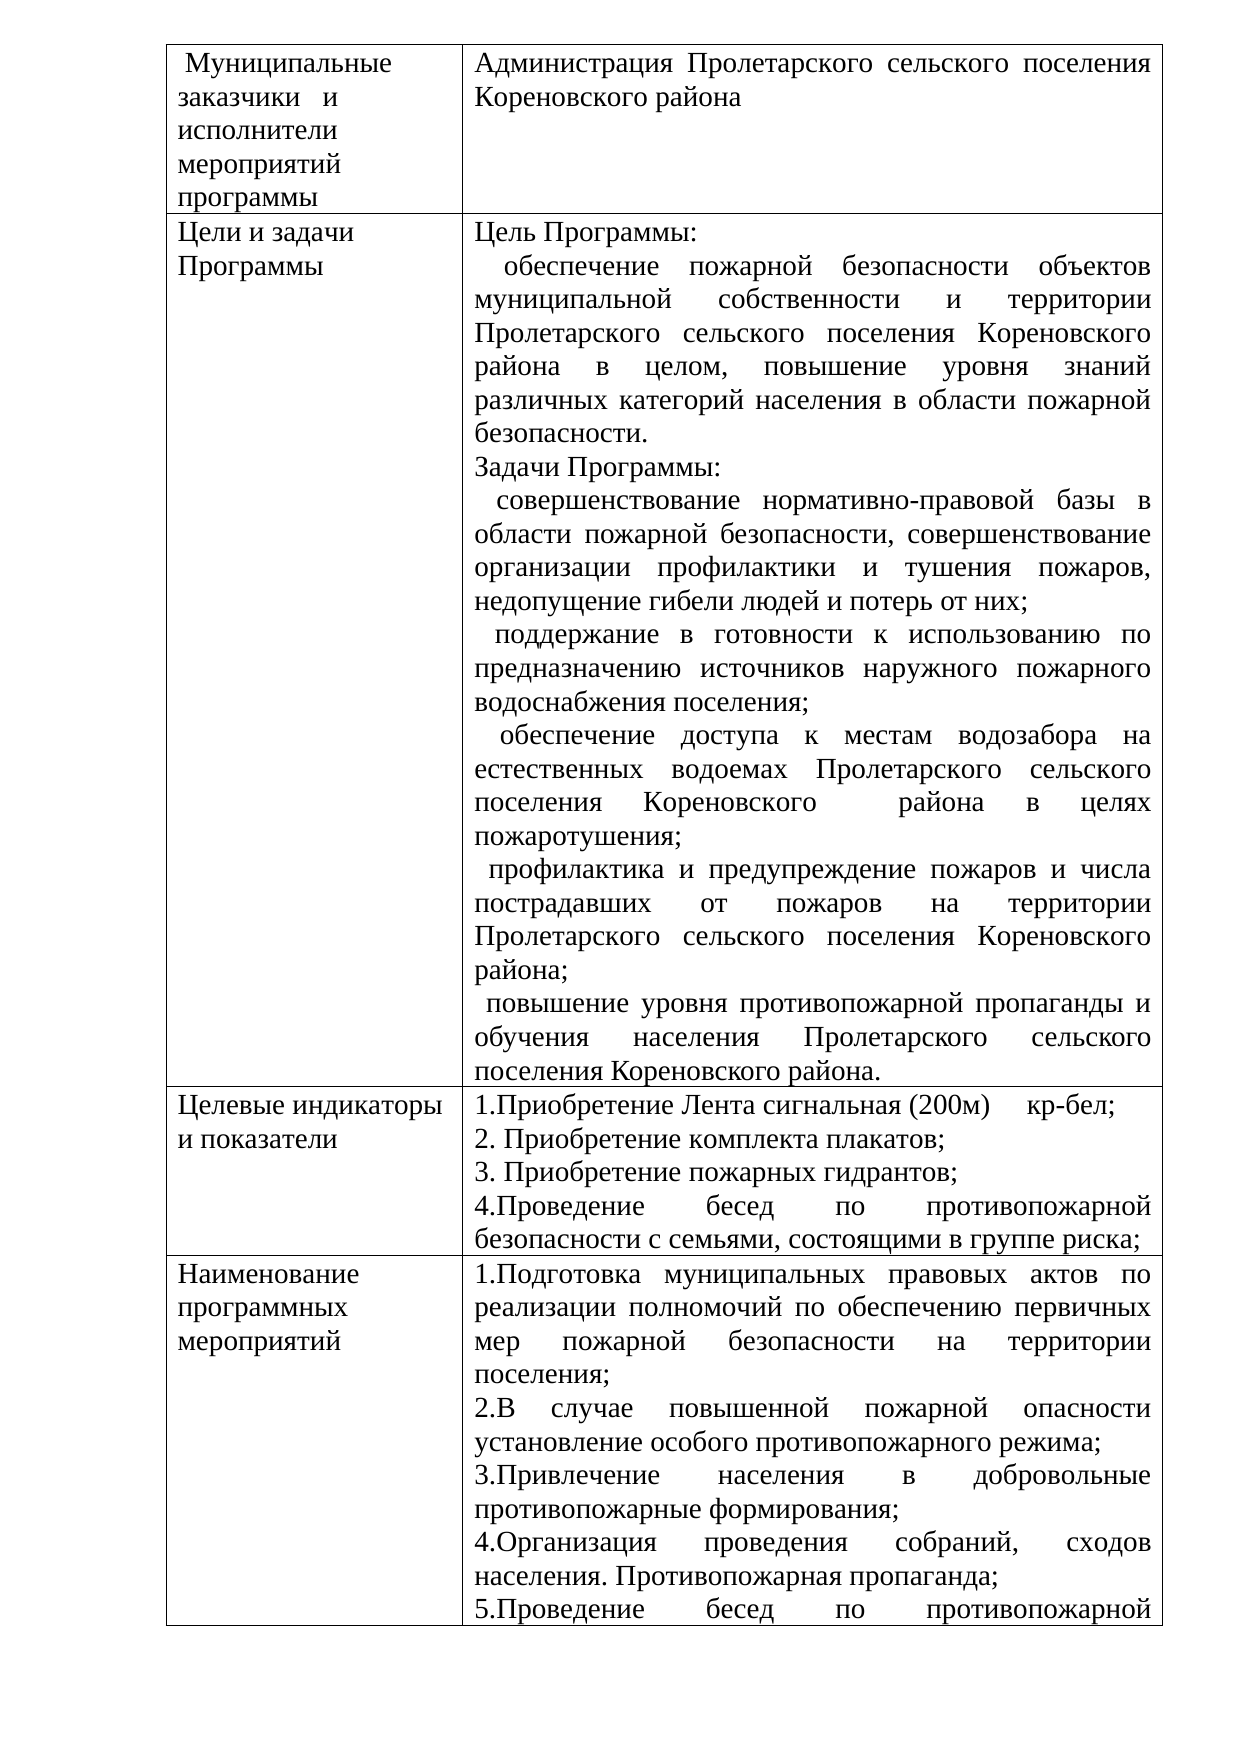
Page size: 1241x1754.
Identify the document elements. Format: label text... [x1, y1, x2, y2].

table_cell Целевые индикаторы и показатели [167, 1087, 462, 1255]
table_cell 1.Приобретение Лента сигнальная (200м) кр-бел; 2. Приобретение комплекта плакатов; 3. Приобретение пожарных гидрантов; 4.Проведение бесед по противопожарной безопасности с семьями, состоящими в группе риска; [463, 1087, 1162, 1255]
table_cell Цели и задачи Программы [167, 214, 462, 1086]
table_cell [463, 45, 1162, 213]
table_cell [167, 1256, 462, 1625]
table_cell Цель Программы: обеспечение пожарной безопасности объектов муниципальной собственности и территории Пролетарского сельского поселения Кореновского района в целом, повышение уровня знаний различных категорий населения в области пожарной безопасности. Задачи Программы: совершенствование нормативно-правовой базы в области пожарной безопасности, совершенствование организации профилактики и тушения пожаров, недопущение гибели людей и потерь от них; поддержание в готовности к использованию по предназначению источников наружного пожарного водоснабжения поселения; обеспечение доступа к местам водозабора на естественных водоемах Пролетарского сельского поселения Кореновского района в целях пожаротушения; профилактика и предупреждение пожаров и числа пострадавших от пожаров на территории Пролетарского сельского поселения Кореновского района; повышение уровня противопожарной пропаганды и обучения населения Пролетарского сельского поселения Кореновского района. [463, 214, 1162, 1086]
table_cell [463, 1256, 1162, 1625]
table_cell Муниципальные заказчики и исполнители мероприятий программы [167, 45, 462, 213]
